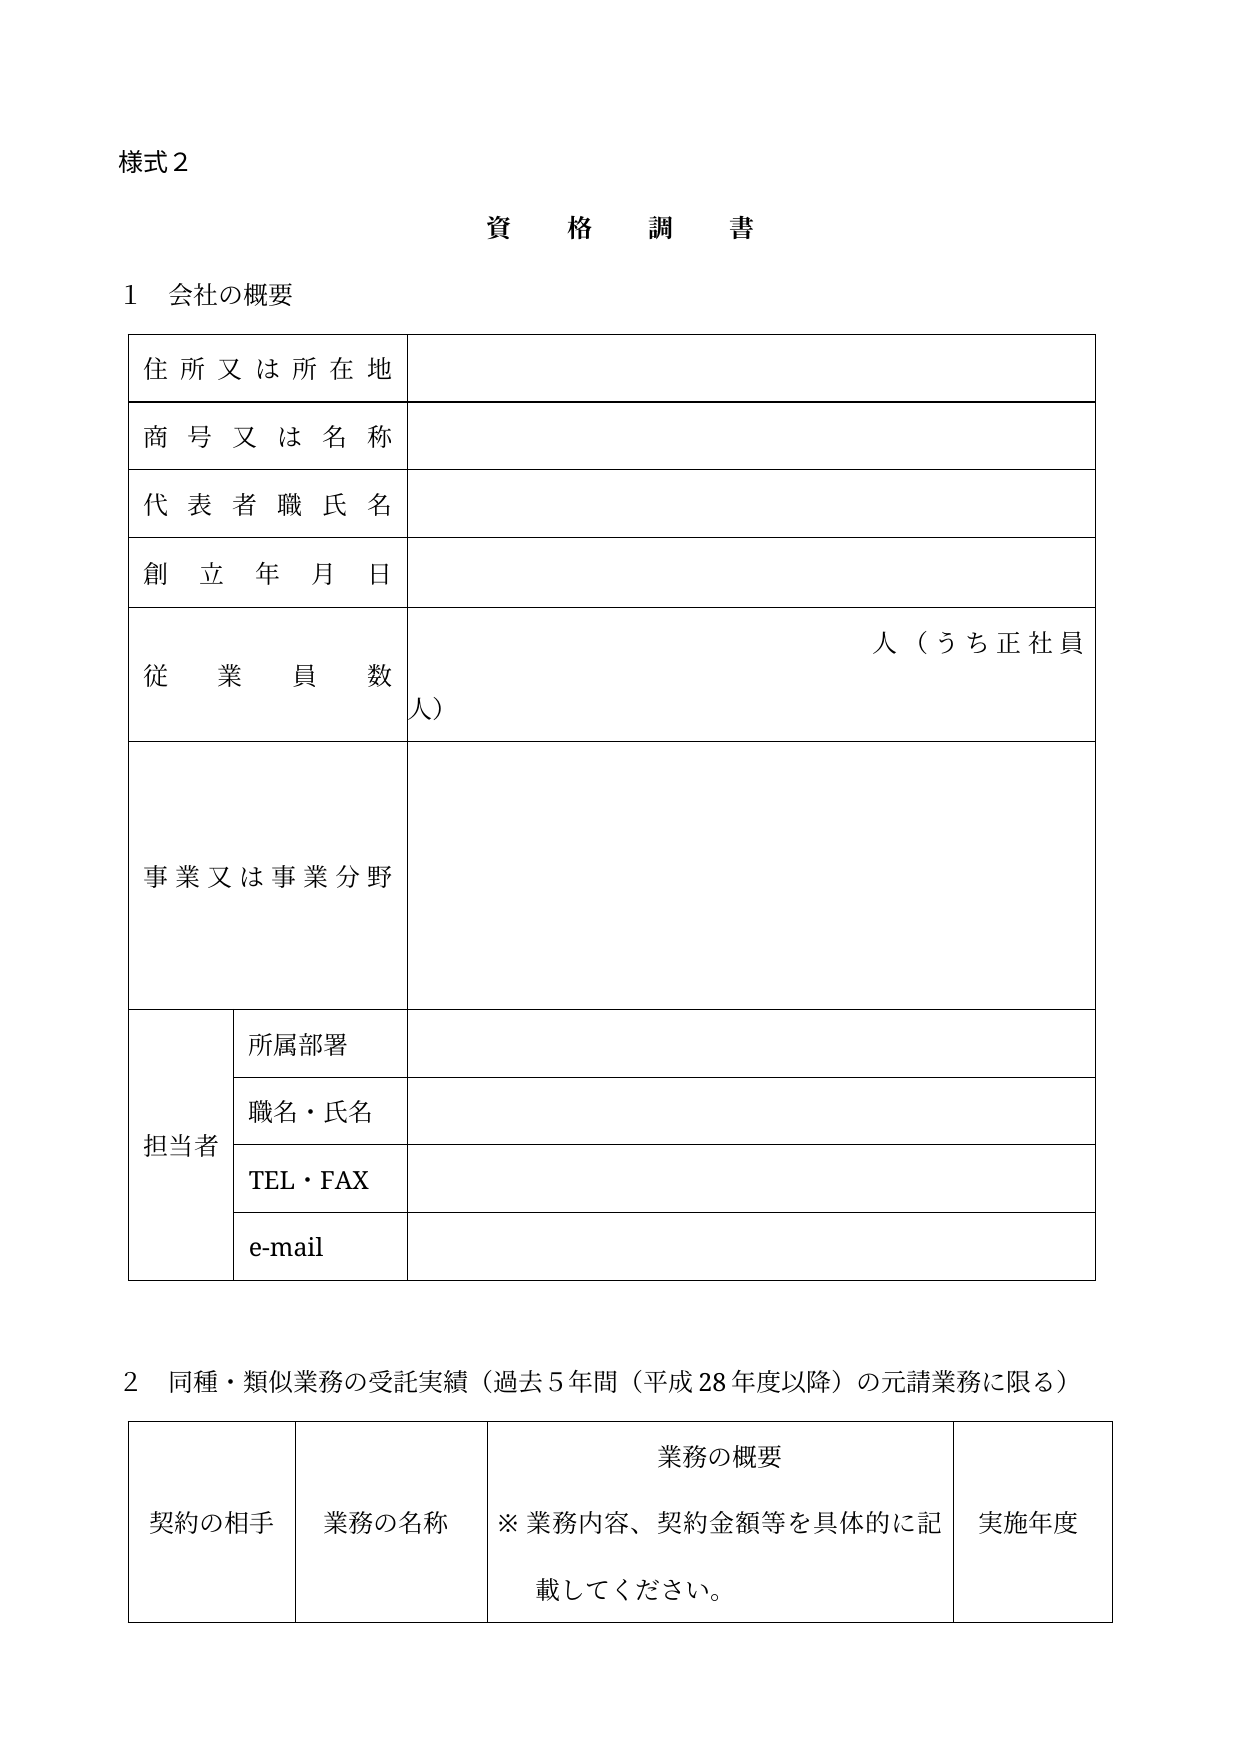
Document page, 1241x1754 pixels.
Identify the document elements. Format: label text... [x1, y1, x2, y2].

table_header [408, 335, 1095, 401]
table_cell 従業員数 [129, 608, 407, 741]
table_cell 代表者職氏名 [129, 470, 407, 537]
text 様式２ [118, 127, 1122, 194]
table_header 契約の相手 [129, 1422, 295, 1622]
table_header 住所又は所在地 [129, 335, 407, 401]
table_cell [408, 1078, 1095, 1144]
table_header 実施年度 [954, 1422, 1112, 1622]
table_cell [408, 742, 1095, 1009]
table_cell [408, 538, 1095, 607]
table_cell [408, 1213, 1095, 1280]
table_cell 人（うち正社員 人） [408, 608, 1095, 741]
text １ 会社の概要 [118, 260, 1122, 327]
table_cell [408, 470, 1095, 537]
table_cell 担当者 [129, 1010, 233, 1280]
table_cell [408, 1145, 1095, 1212]
table_cell TEL・FAX [234, 1145, 407, 1212]
table_cell 事業又は事業分野 [129, 742, 407, 1009]
table_cell [408, 1010, 1095, 1077]
table_cell [408, 403, 1095, 469]
table_cell 創立年月日 [129, 538, 407, 607]
text ２ 同種・類似業務の受託実績（過去５年間（平成28年度以降）の元請業務に限る） [118, 1347, 1122, 1414]
table_cell 所属部署 [234, 1010, 407, 1077]
text 資 格 調 書 [118, 194, 1122, 260]
table_cell 商号又は名称 [129, 403, 407, 469]
table_cell e-mail [234, 1213, 407, 1280]
table_header 業務の概要 ※ 業務内容、契約金額等を具体的に記載してください。 [488, 1422, 953, 1622]
table_header 業務の名称 [296, 1422, 487, 1622]
table_cell 職名・氏名 [234, 1078, 407, 1144]
